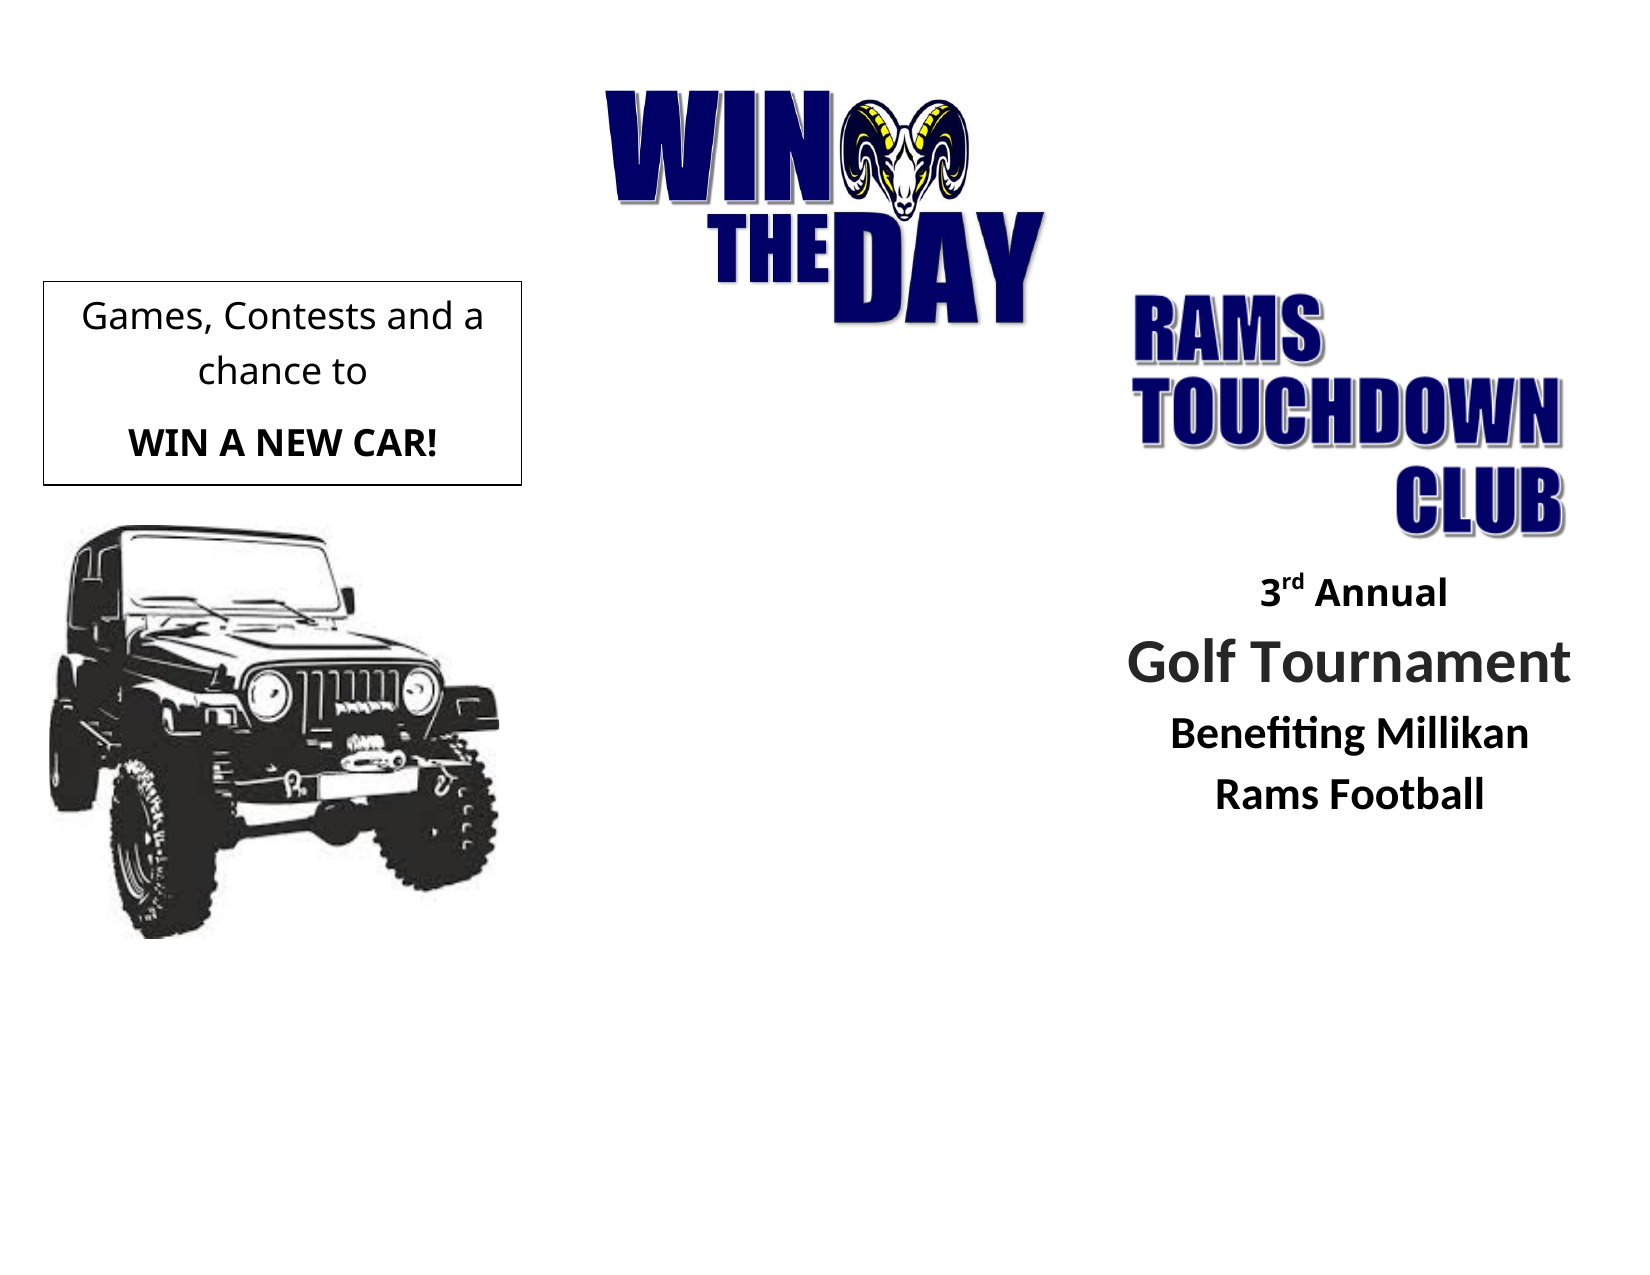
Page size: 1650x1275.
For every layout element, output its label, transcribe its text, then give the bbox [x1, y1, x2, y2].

picture [1125, 282, 1575, 552]
text 3rd Annual [1125, 566, 1575, 617]
picture [49, 525, 500, 939]
text Benefiting Millikan Rams Football [1125, 704, 1575, 821]
text Golf Tournament [1125, 622, 1575, 698]
picture [600, 82, 1050, 338]
